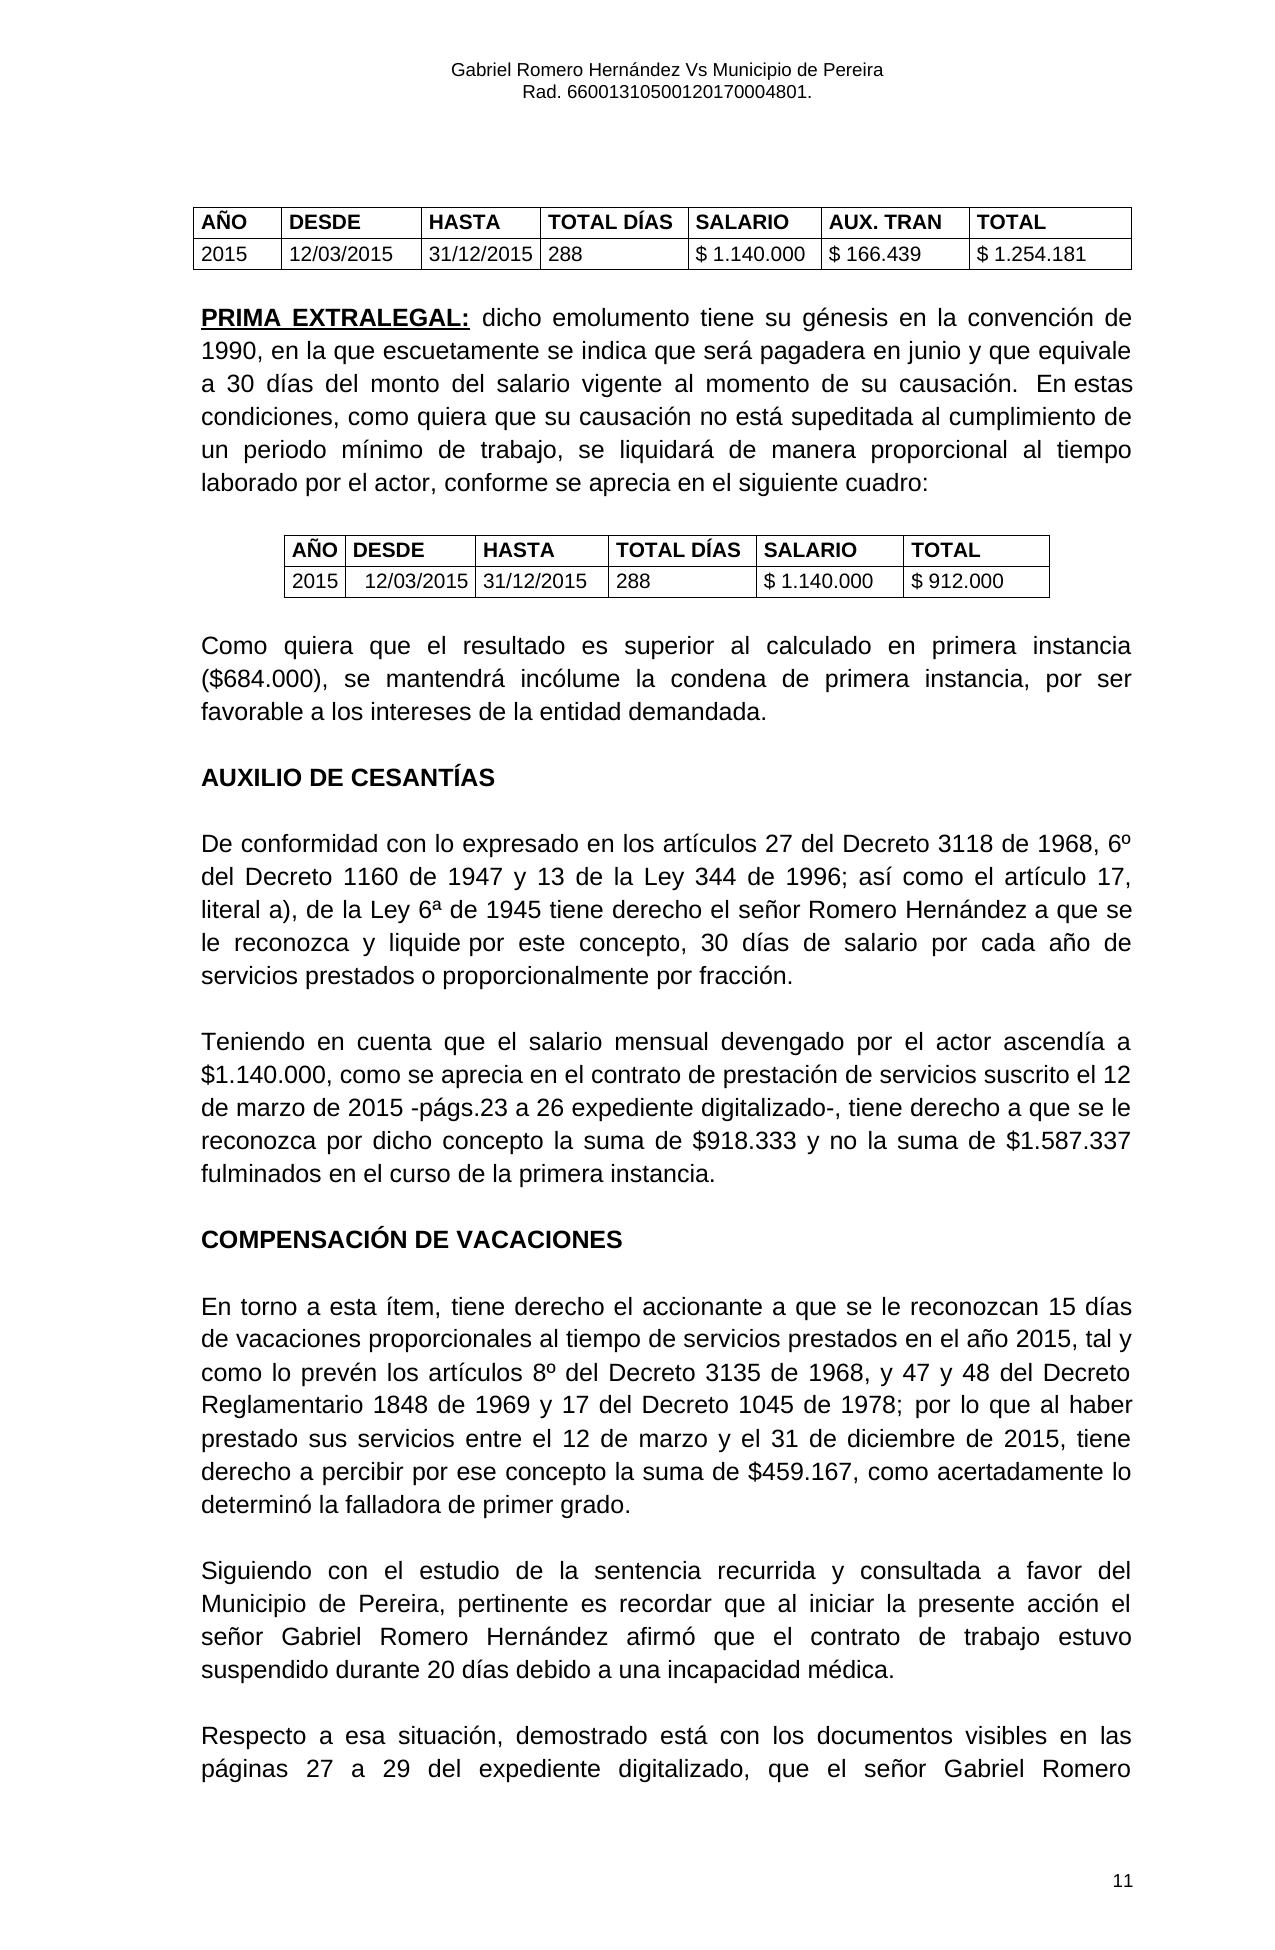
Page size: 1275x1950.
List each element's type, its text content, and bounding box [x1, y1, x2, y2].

table_header TOTAL [970, 208, 1131, 238]
table_header AUX. TRAN [822, 208, 969, 238]
table_header AÑO [194, 208, 281, 238]
table_cell 288 [609, 567, 756, 597]
text PRIMA EXTRALEGAL: dicho emolumento tiene su génesis en la convención de 1990, en la que escuetamente se indica que será pagadera en junio y que equivale a 30 días del monto del salario vigente al momento de su causación. En estas condiciones, como quiera que su causación no está supeditada al cumplimiento de un periodo mínimo de trabajo, se liquidará de manera proporcional al tiempo laborado por el actor, conforme se aprecia en el siguiente cuadro: [201, 303, 1133, 497]
table_header SALARIO [757, 536, 903, 566]
text COMPENSACIÓN DE VACACIONES [201, 1225, 1133, 1254]
table_cell 2015 [285, 567, 345, 597]
table_cell $ 166.439 [822, 239, 969, 269]
text En torno a esta ítem, tiene derecho el accionante a que se le reconozcan 15 días de vacaciones proporcionales al tiempo de servicios prestados en el año 2015, tal y como lo prevén los artículos 8º del Decreto 3135 de 1968, y 47 y 48 del Decreto Reglamentario 1848 de 1969 y 17 del Decreto 1045 de 1978; por lo que al haber prestado sus servicios entre el 12 de marzo y el 31 de diciembre de 2015, tiene derecho a percibir por ese concepto la suma de $459.167, como acertadamente lo determinó la falladora de primer grado. [201, 1291, 1133, 1518]
text De conformidad con lo expresado en los artículos 27 del Decreto 3118 de 1968, 6º del Decreto 1160 de 1947 y 13 de la Ley 344 de 1996; así como el artículo 17, literal a), de la Ley 6ª de 1945 tiene derecho el señor Romero Hernández a que se le reconozca y liquide por este concepto, 30 días de salario por cada año de servicios prestados o proporcionalmente por fracción. [201, 829, 1133, 990]
table_header TOTAL DÍAS [609, 536, 756, 566]
table_cell 31/12/2015 [476, 567, 608, 597]
table_header SALARIO [689, 208, 821, 238]
table_cell 12/03/2015 [346, 567, 475, 597]
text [201, 1721, 1133, 1782]
table_cell $ 1.140.000 [757, 567, 903, 597]
table_cell 12/03/2015 [282, 239, 421, 269]
table_header TOTAL [904, 536, 1049, 566]
table_header TOTAL DÍAS [541, 208, 688, 238]
table_header HASTA [422, 208, 540, 238]
table_header DESDE [282, 208, 421, 238]
table_cell $ 912.000 [904, 567, 1049, 597]
text AUXILIO DE CESANTÍAS [201, 763, 1133, 792]
table_header AÑO [285, 536, 345, 566]
text Como quiera que el resultado es superior al calculado en primera instancia ($684.000), se mantendrá incólume la condena de primera instancia, por ser favorable a los intereses de la entidad demandada. [201, 631, 1133, 726]
table_cell 31/12/2015 [422, 239, 540, 269]
table_cell $ 1.140.000 [689, 239, 821, 269]
text Teniendo en cuenta que el salario mensual devengado por el actor ascendía a $1.140.000, como se aprecia en el contrato de prestación de servicios suscrito el 12 de marzo de 2015 -págs.23 a 26 expediente digitalizado-, tiene derecho a que se le reconozca por dicho concepto la suma de $918.333 y no la suma de $1.587.337 fulminados en el curso de la primera instancia. [201, 1027, 1133, 1188]
table_cell 288 [541, 239, 688, 269]
table_cell 2015 [194, 239, 281, 269]
table_cell $ 1.254.181 [970, 239, 1131, 269]
table_header HASTA [476, 536, 608, 566]
text Siguiendo con el estudio de la sentencia recurrida y consultada a favor del Municipio de Pereira, pertinente es recordar que al iniciar la presente acción el señor Gabriel Romero Hernández afirmó que el contrato de trabajo estuvo suspendido durante 20 días debido a una incapacidad médica. [201, 1556, 1133, 1683]
table_header DESDE [346, 536, 475, 566]
